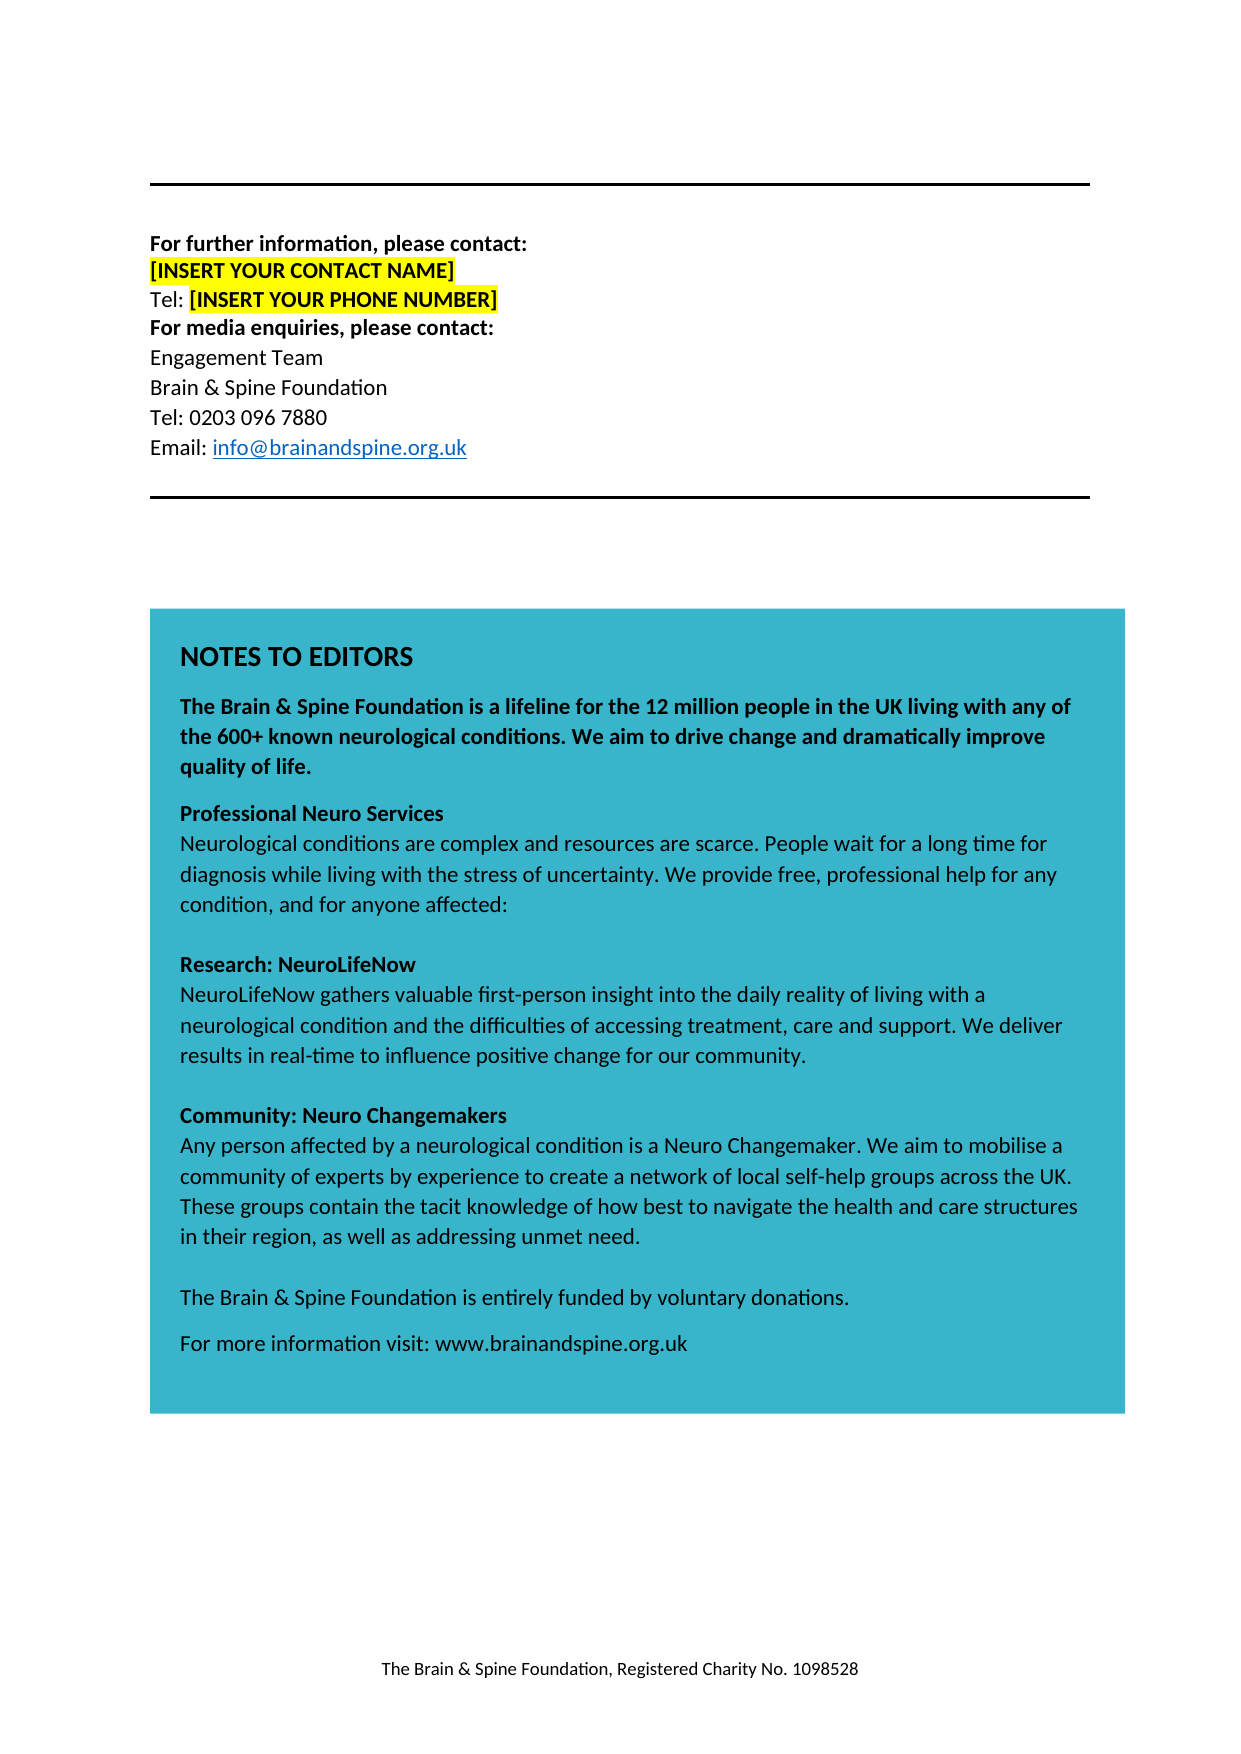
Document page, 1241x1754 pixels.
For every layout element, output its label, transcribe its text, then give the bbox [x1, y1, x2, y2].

text For media enquiries, please contact: Engagement Team Brain & Spine Foundation Tel: 0203 096 7880 Email: info@brainandspine.org.uk [150, 313, 1090, 462]
text For further information, please contact: [INSERT YOUR CONTACT NAME] Tel: [INSERT YOUR PHONE NUMBER] [150, 201, 1090, 313]
